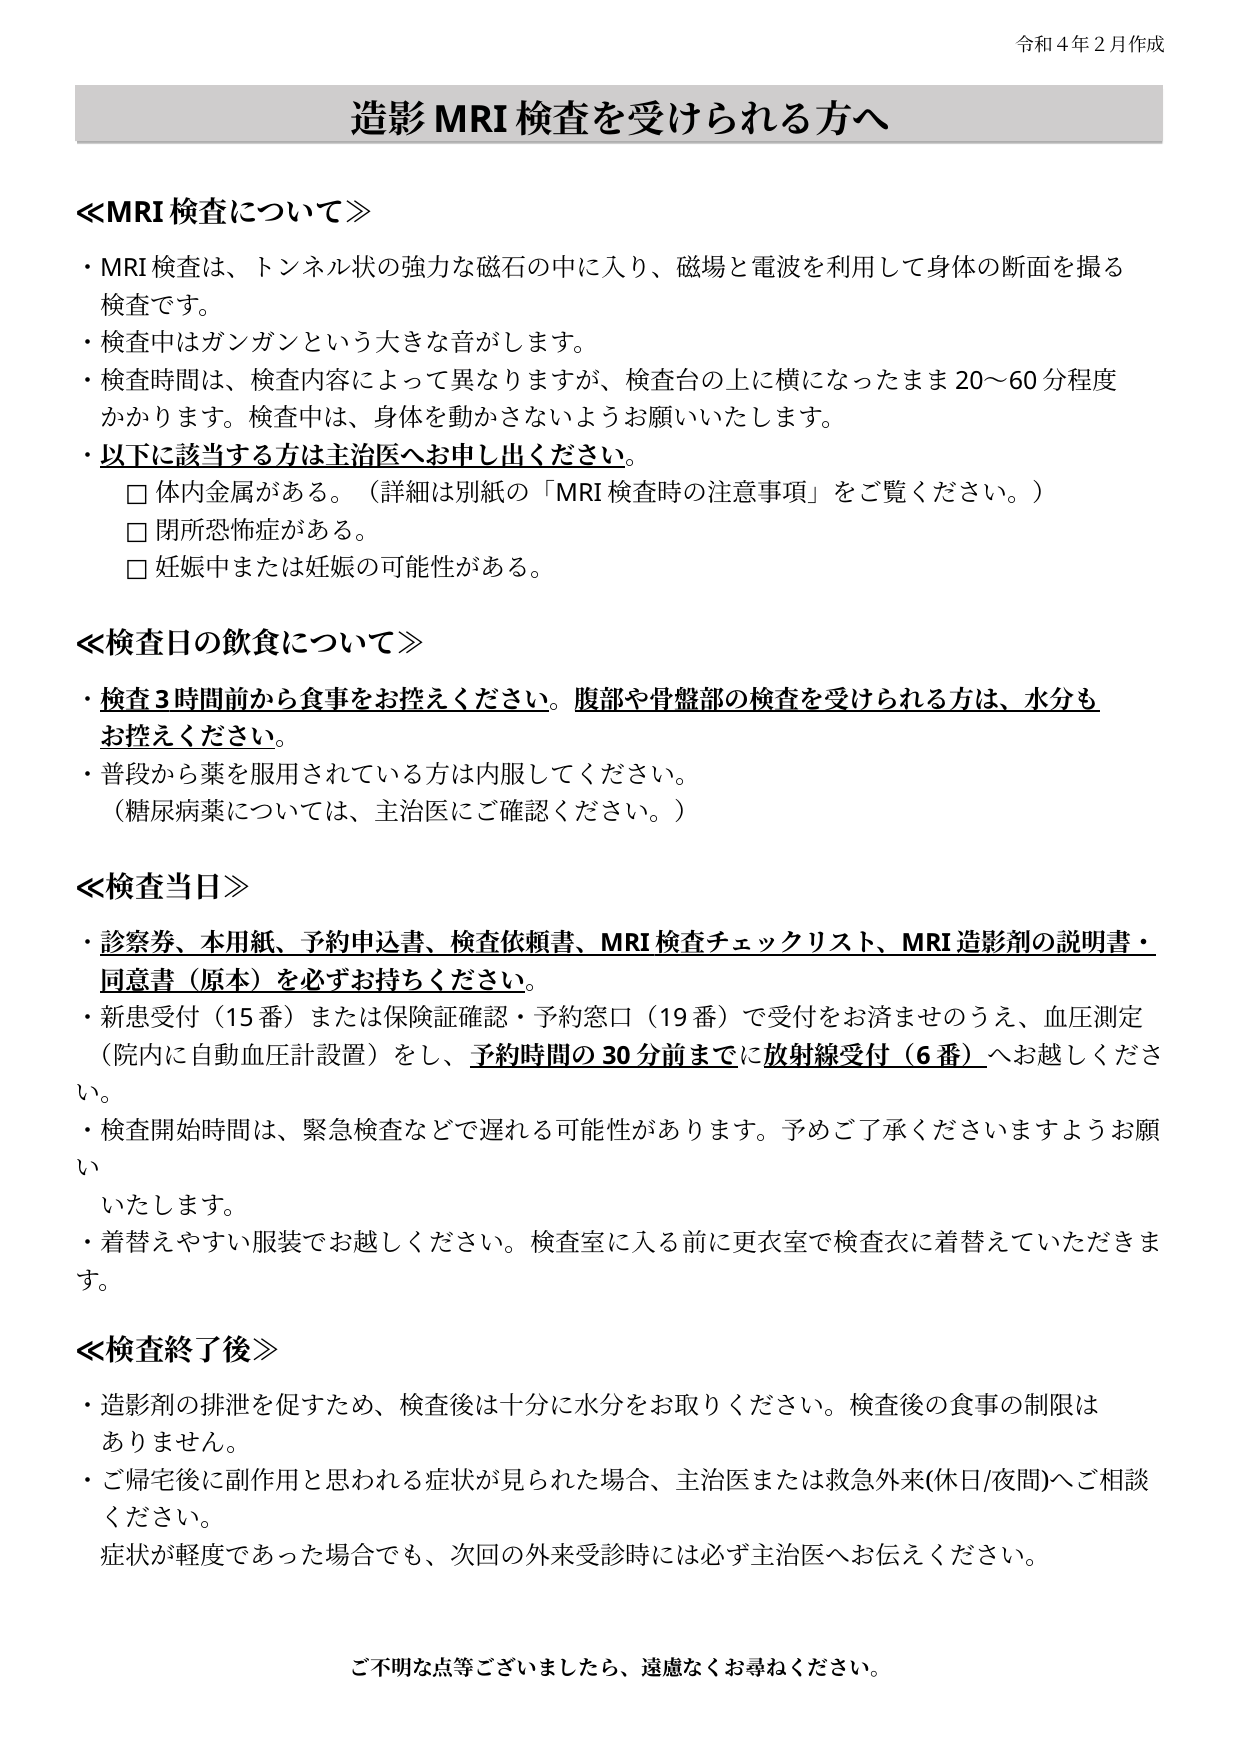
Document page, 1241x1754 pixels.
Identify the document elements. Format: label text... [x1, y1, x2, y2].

text ≪検査日の飲食について≫ [75, 604, 1165, 679]
text ください。 [75, 1497, 1165, 1535]
text ・MRI検査は、トンネル状の強力な磁石の中に入り、磁場と電波を利用して身体の断面を撮る [75, 247, 1165, 285]
text ・以下に該当する方は主治医へお申し出ください。 [75, 435, 1165, 472]
text ・検査3時間前から食事をお控えください。腹部や骨盤部の検査を受けられる方は、水分も [75, 679, 1165, 716]
text ≪MRI検査について≫ [75, 172, 1165, 247]
text ・ご帰宅後に副作用と思われる症状が見られた場合、主治医または救急外来(休日/夜間)へご相談 [75, 1460, 1165, 1497]
text □ 閉所恐怖症がある。 [75, 510, 1165, 547]
text お控えください。 [75, 716, 1165, 754]
text ・普段から薬を服用されている方は内服してください。 [75, 754, 1165, 791]
text （糖尿病薬については、主治医にご確認ください。） [75, 791, 1165, 829]
text ・新患受付（15番）または保険証確認・予約窓口（19番）で受付をお済ませのうえ、血圧測定 [75, 997, 1165, 1035]
text ご不明な点等ございましたら、遠慮なくお尋ねください。 [75, 1647, 1165, 1685]
text いたします。 [75, 1185, 1165, 1222]
text ・造影剤の排泄を促すため、検査後は十分に水分をお取りください。検査後の食事の制限は [75, 1385, 1165, 1422]
text ≪検査終了後≫ [75, 1310, 1165, 1385]
text ・診察券、本用紙、予約申込書、検査依頼書、MRI検査チェックリスト、MRI造影剤の説明書・ [75, 922, 1165, 960]
text □ 体内金属がある。（詳細は別紙の「MRI検査時の注意事項」をご覧ください。） [75, 472, 1165, 510]
text ≪検査当日≫ [75, 847, 1165, 922]
text 症状が軽度であった場合でも、次回の外来受診時には必ず主治医へお伝えください。 [75, 1535, 1165, 1572]
text ・検査中はガンガンという大きな音がします。 [75, 322, 1165, 360]
text 同意書（原本）を必ずお持ちください。 [75, 960, 1165, 997]
text 造影MRI検査を受けられる方へ [75, 79, 1165, 154]
text ・検査時間は、検査内容によって異なりますが、検査台の上に横になったまま20〜60分程度 [75, 360, 1165, 397]
text ありません。 [75, 1422, 1165, 1460]
text かかります。検査中は、身体を動かさないようお願いいたします。 [75, 397, 1165, 435]
text ・着替えやすい服装でお越しください。検査室に入る前に更衣室で検査衣に着替えていただきます。 [75, 1222, 1165, 1297]
text □ 妊娠中または妊娠の可能性がある。 [75, 547, 1165, 585]
text 検査です。 [75, 285, 1165, 322]
text ・検査開始時間は、緊急検査などで遅れる可能性があります。予めご了承くださいますようお願い [75, 1110, 1165, 1185]
text （院内に自動血圧計設置）をし、予約時間の30分前までに放射線受付（6番）へお越しください。 [75, 1035, 1165, 1110]
